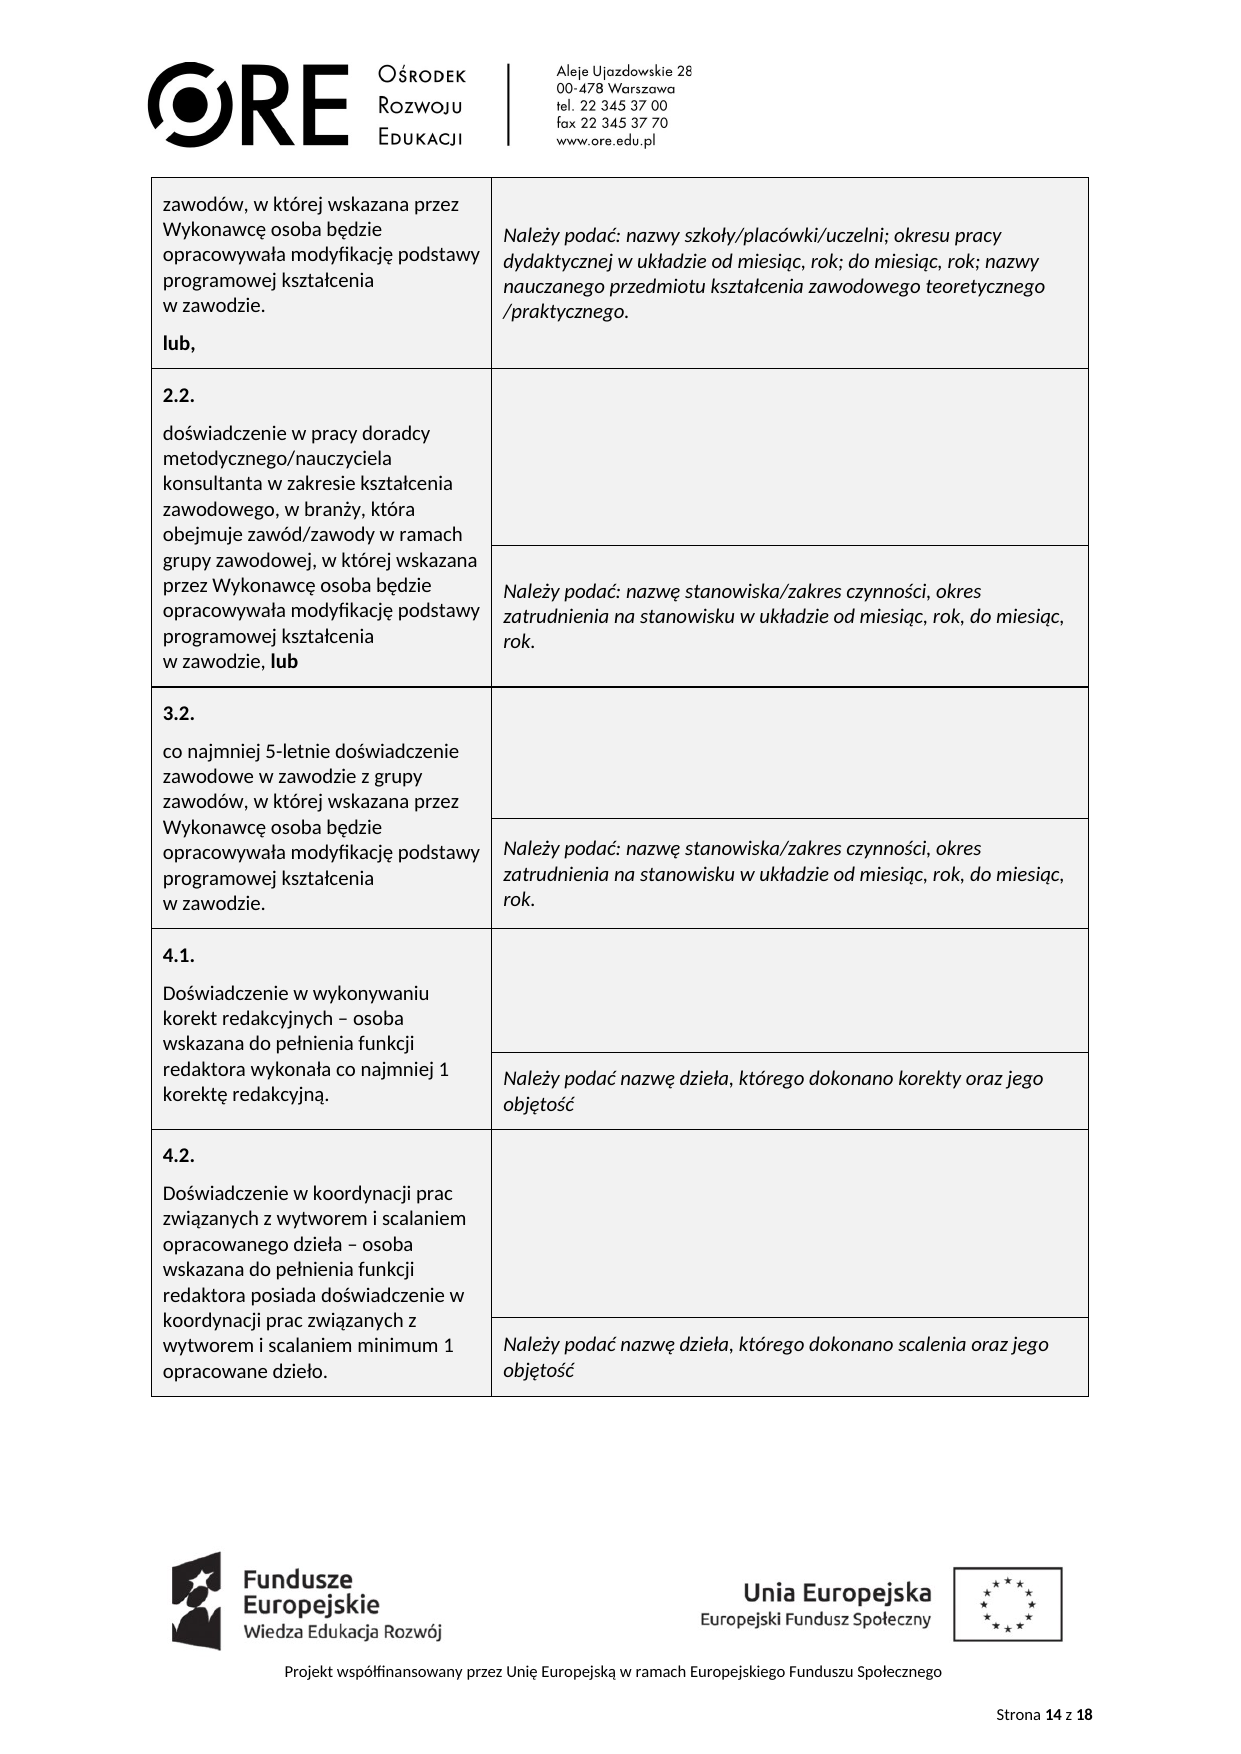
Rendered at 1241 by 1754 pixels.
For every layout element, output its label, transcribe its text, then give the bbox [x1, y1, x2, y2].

table_cell [492, 369, 1088, 545]
table_cell 3.2. co najmniej 5-letnie doświadczenie zawodowe w zawodzie z grupy zawodów, w której wskazana przez Wykonawcę osoba będzie opracowywała modyfikację podstawy programowej kształcenia w zawodzie. [152, 688, 491, 928]
table_cell 4.1. Doświadczenie w wykonywaniu korekt redakcyjnych – osoba wskazana do pełnienia funkcji redaktora wykonała co najmniej 1 korektę redakcyjną. [152, 929, 491, 1129]
table_cell Należy podać: nazwę stanowiska/zakres czynności, okres zatrudnienia na stanowisku w układzie od miesiąc, rok, do miesiąc, rok. [492, 819, 1088, 928]
table_cell [492, 688, 1088, 818]
picture [147, 62, 692, 149]
table_cell Należy podać: nazwę stanowiska/zakres czynności, okres zatrudnienia na stanowisku w układzie od miesiąc, rok, do miesiąc, rok. [492, 546, 1088, 686]
picture [147, 1526, 1092, 1673]
table_cell Należy podać nazwę dzieła, którego dokonano scalenia oraz jego objętość [492, 1318, 1088, 1396]
table_cell 2.2. doświadczenie w pracy doradcy metodycznego/nauczyciela konsultanta w zakresie kształcenia zawodowego, w branży, która obejmuje zawód/zawody w ramach grupy zawodowej, w której wskazana przez Wykonawcę osoba będzie opracowywała modyfikację podstawy programowej kształcenia w zawodzie, lub [152, 369, 491, 686]
table_cell 4.2. Doświadczenie w koordynacji prac związanych z wytworem i scalaniem opracowanego dzieła – osoba wskazana do pełnienia funkcji redaktora posiada doświadczenie w koordynacji prac związanych z wytworem i scalaniem minimum 1 opracowane dzieło. [152, 1130, 491, 1396]
table_cell [492, 929, 1088, 1052]
table_cell Należy podać: nazwy szkoły/placówki/uczelni; okresu pracy dydaktycznej w układzie od miesiąc, rok; do miesiąc, rok; nazwy nauczanego przedmiotu kształcenia zawodowego teoretycznego /praktycznego. [492, 178, 1088, 368]
table_cell [492, 1130, 1088, 1317]
table_cell Należy podać nazwę dzieła, którego dokonano korekty oraz jego objętość [492, 1053, 1088, 1129]
